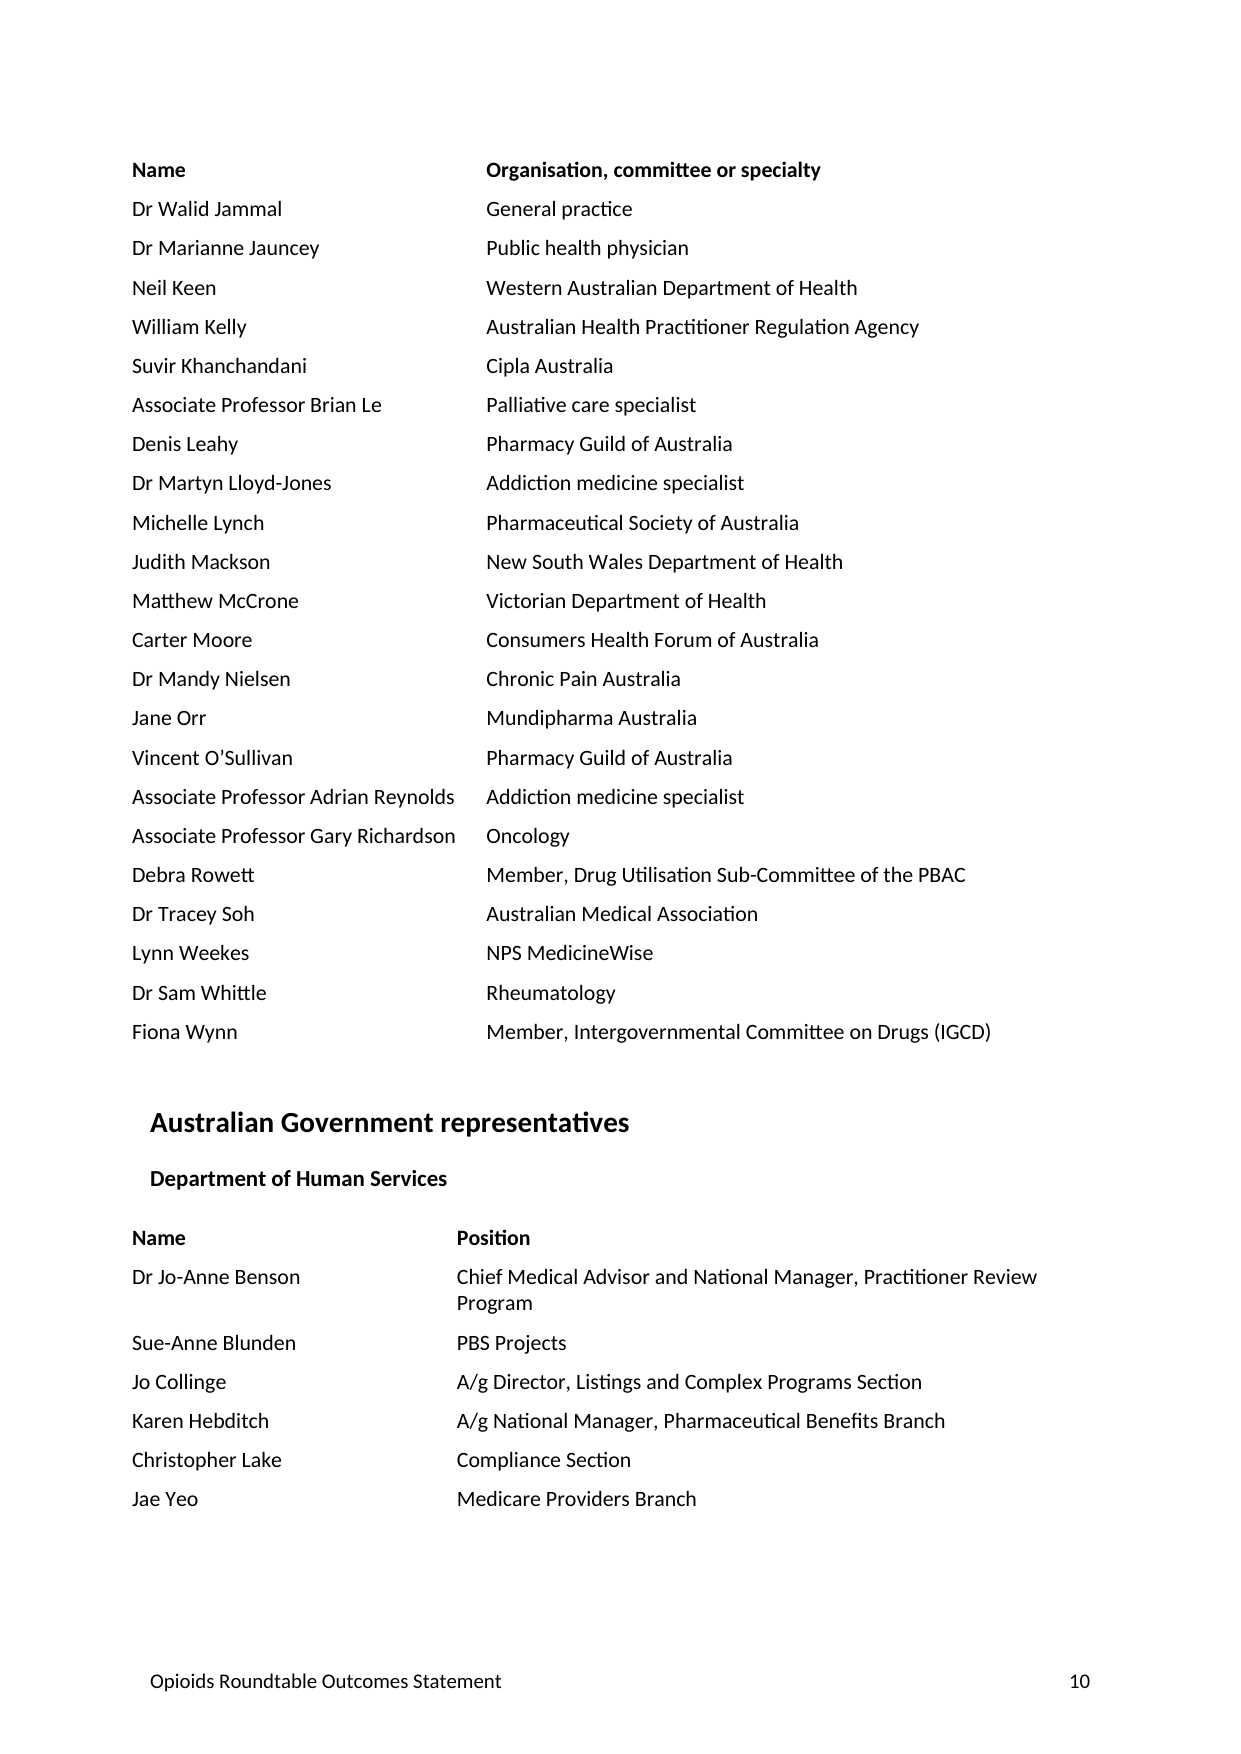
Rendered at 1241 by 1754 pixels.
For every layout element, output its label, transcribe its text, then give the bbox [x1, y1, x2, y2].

table_header Name [121, 1218, 445, 1257]
table_cell Karen Hebditch [121, 1401, 445, 1440]
table_cell Carter Moore [121, 620, 475, 659]
table_cell Associate Professor Brian Le [121, 385, 475, 424]
table_cell PBS Projects [445, 1323, 1066, 1362]
table_cell Dr Tracey Soh [121, 894, 475, 933]
table_cell Fiona Wynn [121, 1012, 475, 1051]
table_cell Pharmaceutical Society of Australia [475, 503, 1066, 542]
table_cell NPS MedicineWise [475, 933, 1066, 972]
table_cell Associate Professor Gary Richardson [121, 816, 475, 855]
table_cell Western Australian Department of Health [475, 268, 1066, 307]
table_cell New South Wales Department of Health [475, 542, 1066, 581]
table_cell William Kelly [121, 307, 475, 346]
table_cell A/g Director, Listings and Complex Programs Section [445, 1362, 1066, 1401]
table_cell Denis Leahy [121, 424, 475, 463]
table_cell Oncology [475, 816, 1066, 855]
table_cell Rheumatology [475, 973, 1066, 1012]
subtitle Australian Government representatives [150, 1104, 1090, 1139]
table_cell Dr Jo-Anne Benson [121, 1257, 445, 1322]
table_cell Addiction medicine specialist [475, 777, 1066, 816]
table_cell Compliance Section [445, 1440, 1066, 1479]
table_cell Dr Sam Whittle [121, 973, 475, 1012]
table_cell Vincent O’Sullivan [121, 738, 475, 777]
table_cell Matthew McCrone [121, 581, 475, 620]
table_cell Dr Martyn Lloyd-Jones [121, 463, 475, 502]
table_cell Australian Health Practitioner Regulation Agency [475, 307, 1066, 346]
table_cell Dr Walid Jammal [121, 189, 475, 228]
table_cell Medicare Providers Branch [445, 1479, 1066, 1518]
table_cell Dr Mandy Nielsen [121, 659, 475, 698]
table_cell Sue-Anne Blunden [121, 1323, 445, 1362]
table_cell Lynn Weekes [121, 933, 475, 972]
table_header Organisation, committee or specialty [475, 150, 1066, 189]
table_cell Victorian Department of Health [475, 581, 1066, 620]
table_cell Chief Medical Advisor and National Manager, Practitioner Review Program [445, 1257, 1066, 1322]
table_cell Cipla Australia [475, 346, 1066, 385]
table_cell Australian Medical Association [475, 894, 1066, 933]
table_cell Suvir Khanchandani [121, 346, 475, 385]
table_cell Judith Mackson [121, 542, 475, 581]
table_cell Palliative care specialist [475, 385, 1066, 424]
table_cell Debra Rowett [121, 855, 475, 894]
table_cell Chronic Pain Australia [475, 659, 1066, 698]
table_cell Consumers Health Forum of Australia [475, 620, 1066, 659]
table_cell Member, Drug Utilisation Sub-Committee of the PBAC [475, 855, 1066, 894]
table_cell Christopher Lake [121, 1440, 445, 1479]
table_cell Member, Intergovernmental Committee on Drugs (IGCD) [475, 1012, 1066, 1051]
table_cell Neil Keen [121, 268, 475, 307]
table_cell Mundipharma Australia [475, 698, 1066, 737]
table_cell Pharmacy Guild of Australia [475, 738, 1066, 777]
table_cell Jane Orr [121, 698, 475, 737]
table_header Position [445, 1218, 1066, 1257]
table_cell General practice [475, 189, 1066, 228]
table_header Name [121, 150, 475, 189]
table_cell Jo Collinge [121, 1362, 445, 1401]
table_cell Jae Yeo [121, 1479, 445, 1518]
table_cell Michelle Lynch [121, 503, 475, 542]
table_cell Dr Marianne Jauncey [121, 228, 475, 267]
table_cell Pharmacy Guild of Australia [475, 424, 1066, 463]
table_cell Public health physician [475, 228, 1066, 267]
table_cell Addiction medicine specialist [475, 463, 1066, 502]
table_cell A/g National Manager, Pharmaceutical Benefits Branch [445, 1401, 1066, 1440]
subtitle Department of Human Services [150, 1164, 1090, 1192]
table_cell Associate Professor Adrian Reynolds [121, 777, 475, 816]
